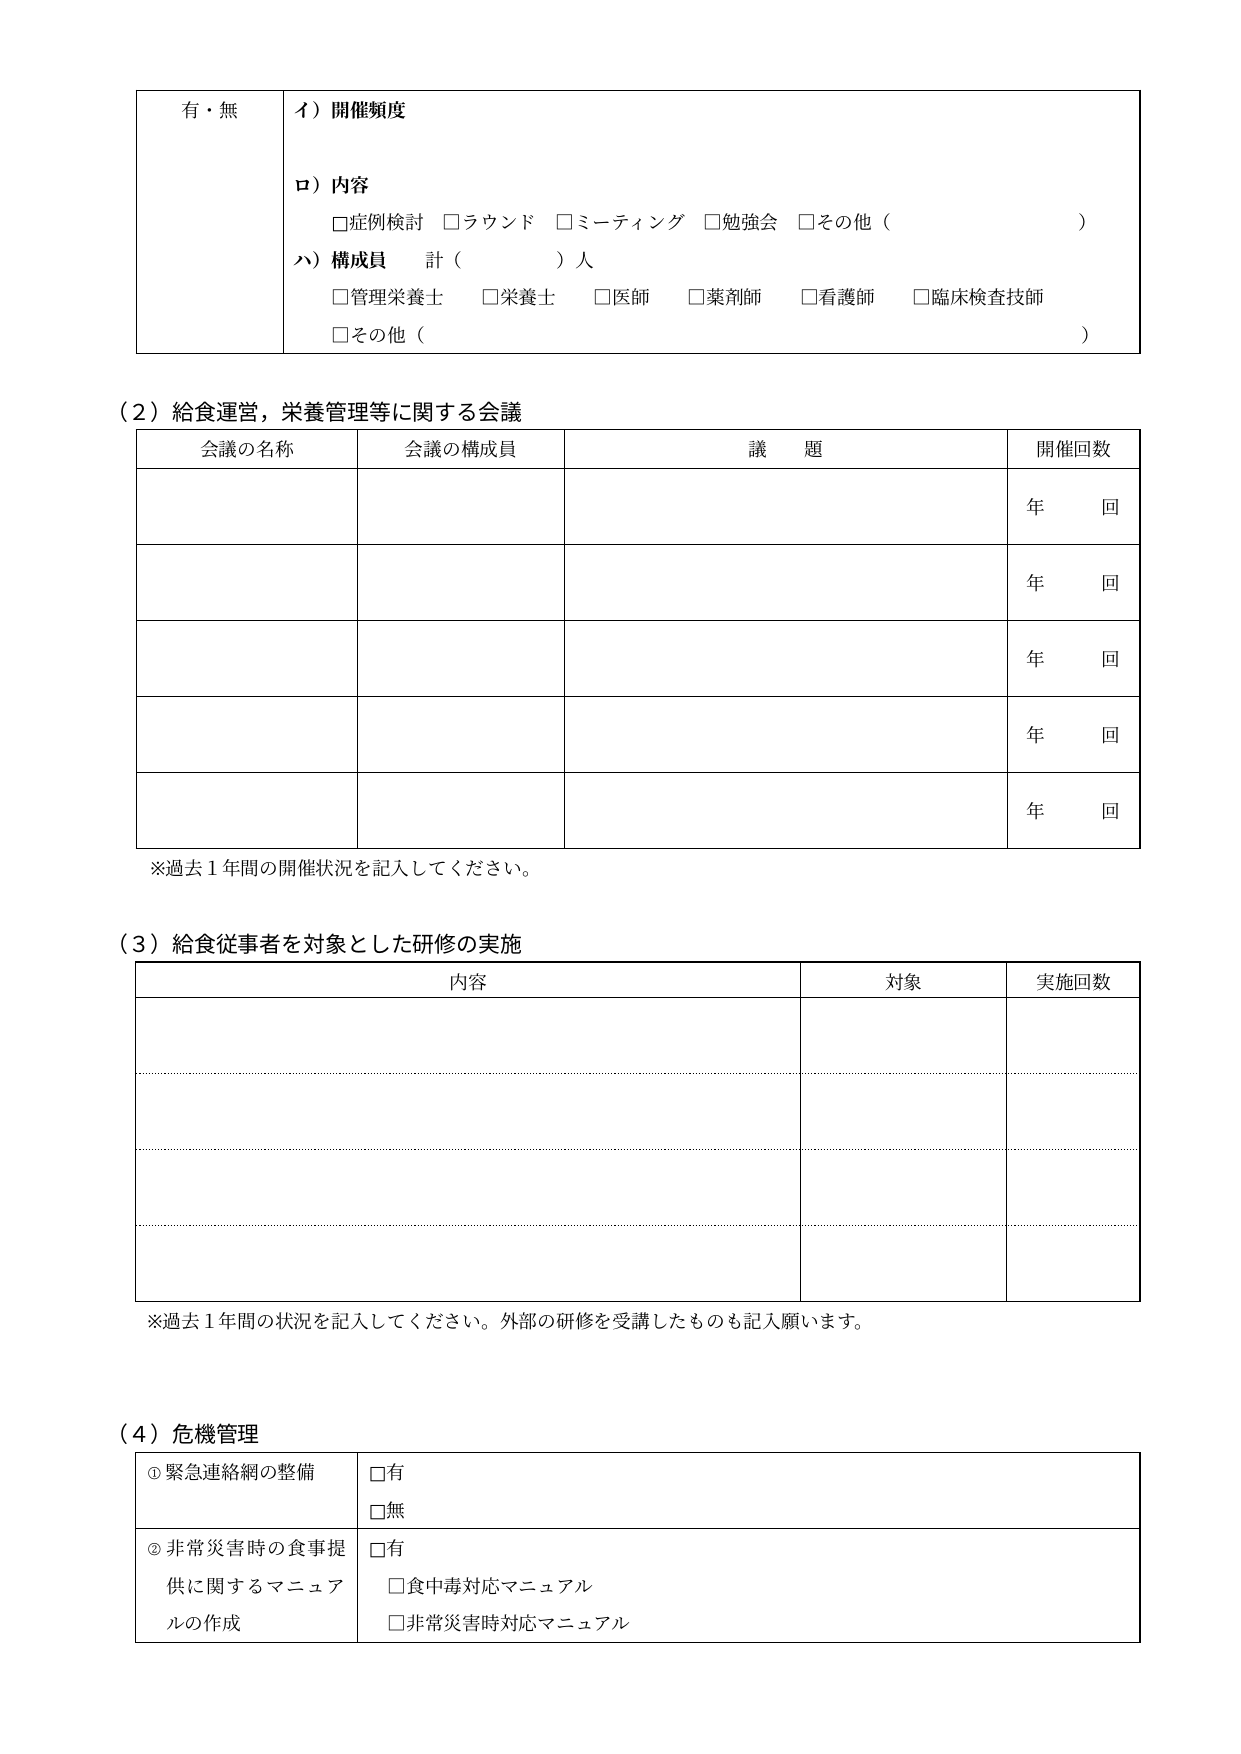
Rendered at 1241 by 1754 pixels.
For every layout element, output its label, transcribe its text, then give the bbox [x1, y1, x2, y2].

text （２）給食運営，栄養管理等に関する会議 [106, 392, 1134, 429]
text （３）給食従事者を対象とした研修の実施 [106, 924, 1134, 961]
table_cell [358, 545, 564, 620]
table_cell [565, 773, 1007, 848]
table_cell [1007, 1149, 1139, 1225]
table_header 開催回数 [1008, 430, 1139, 468]
table_cell [358, 469, 564, 544]
table_cell [1007, 1225, 1139, 1301]
table_cell [565, 621, 1007, 696]
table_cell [136, 1529, 357, 1642]
table_cell [136, 1225, 800, 1301]
table_cell [1007, 1073, 1139, 1149]
table_cell [137, 469, 357, 544]
table_cell 有・無 [137, 91, 283, 353]
table_cell [358, 621, 564, 696]
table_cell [358, 1529, 1139, 1642]
table_header 会議の名称 [137, 430, 357, 468]
table_cell [1007, 998, 1139, 1073]
table_header 内容 [136, 963, 800, 997]
table_cell [801, 1073, 1006, 1149]
table_cell [801, 1149, 1006, 1225]
table_cell [358, 773, 564, 848]
table_cell [137, 545, 357, 620]
table_cell 年 回 [1008, 469, 1139, 544]
text ※過去１年間の開催状況を記入してください。 [150, 849, 1134, 886]
table_cell [136, 998, 800, 1073]
table_header □有 □無 [358, 1453, 1139, 1528]
table_cell [801, 998, 1006, 1073]
table_cell 年 回 [1008, 545, 1139, 620]
text ※過去１年間の状況を記入してください。外部の研修を受講したものも記入願います。 [128, 1302, 1134, 1339]
table_cell イ）開催頻度 ロ）内容 □症例検討 □ラウンド □ミーティング □勉強会 □その他（ ） ハ）構成員 計（ ）人 □管理栄養士 □栄養士 □医師 □薬剤師 □看護師 □臨床検査技師 □その他（ ） [284, 91, 1139, 353]
table_header ①緊急連絡網の整備 [136, 1453, 357, 1528]
table_cell 年 回 [1008, 773, 1139, 848]
table_header 会議の構成員 [358, 430, 564, 468]
table_cell [565, 545, 1007, 620]
table_cell 年 回 [1008, 697, 1139, 772]
table_header 対象 [801, 963, 1006, 997]
table_cell [137, 773, 357, 848]
table_cell [565, 469, 1007, 544]
table_cell [136, 1073, 800, 1149]
table_cell 年 回 [1008, 621, 1139, 696]
table_header 議 題 [565, 430, 1007, 468]
table_cell [565, 697, 1007, 772]
table_header 実施回数 [1007, 963, 1139, 997]
text （４）危機管理 [106, 1414, 1134, 1452]
table_cell [136, 1149, 800, 1225]
table_cell [358, 697, 564, 772]
table_cell [801, 1225, 1006, 1301]
table_cell [137, 621, 357, 696]
table_cell [137, 697, 357, 772]
